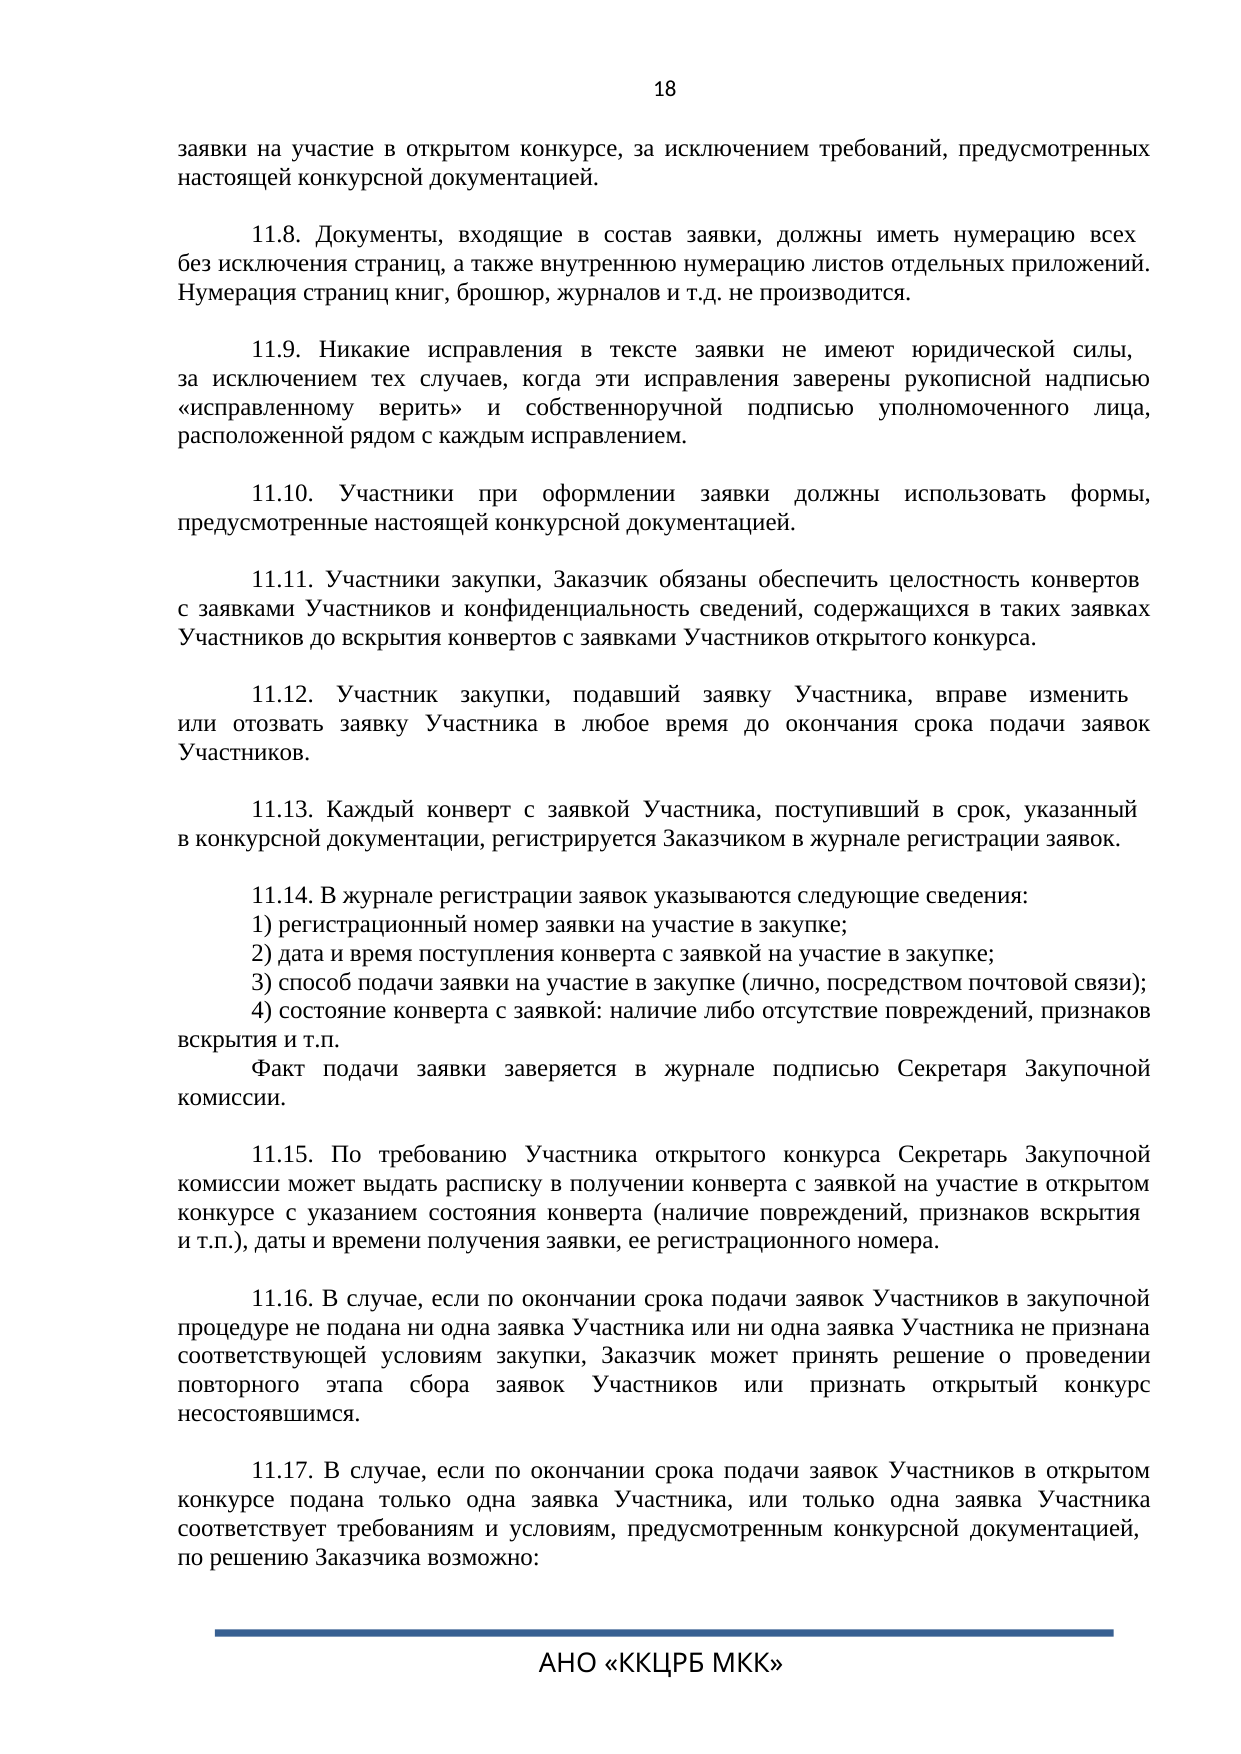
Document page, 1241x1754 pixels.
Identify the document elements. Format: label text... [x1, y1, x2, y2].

text 11.8. Документы, входящие в состав заявки, должны иметь нумерацию всех без исключения страниц, а также внутреннюю нумерацию листов отдельных приложений. Нумерация страниц книг, брошюр, журналов и т.д. не производится. [177, 219, 1152, 306]
text 11.10. Участники при оформлении заявки должны использовать формы, предусмотренные настоящей конкурсной документацией. [177, 478, 1152, 536]
text 11.15. По требованию Участника открытого конкурса Секретарь Закупочной комиссии может выдать расписку в получении конверта с заявкой на участие в открытом конкурсе с указанием состояния конверта (наличие повреждений, признаков вскрытия и т.п.), даты и времени получения заявки, ее регистрационного номера. [177, 1139, 1152, 1254]
text 11.13. Каждый конверт с заявкой Участника, поступивший в срок, указанный в конкурсной документации, регистрируется Заказчиком в журнале регистрации заявок. [177, 794, 1152, 852]
text 3) способ подачи заявки на участие в закупке (лично, посредством почтовой связи); [177, 967, 1152, 996]
text 1) регистрационный номер заявки на участие в закупке; [177, 909, 1152, 938]
text 11.14. В журнале регистрации заявок указываются следующие сведения: [177, 881, 1152, 909]
text 4) состояние конверта с заявкой: наличие либо отсутствие повреждений, признаков вскрытия и т.п. [177, 996, 1152, 1053]
text 11.11. Участники закупки, Заказчик обязаны обеспечить целостность конвертов с заявками Участников и конфиденциальность сведений, содержащихся в таких заявках Участников до вскрытия конвертов с заявками Участников открытого конкурса. [177, 564, 1152, 651]
text 11.12. Участник закупки, подавший заявку Участника, вправе изменить или отозвать заявку Участника в любое время до окончания срока подачи заявок Участников. [177, 679, 1152, 766]
text 11.17. В случае, если по окончании срока подачи заявок Участников в открытом конкурсе подана только одна заявка Участника, или только одна заявка Участника соответствует требованиям и условиям, предусмотренным конкурсной документацией, по решению Заказчика возможно: [177, 1456, 1152, 1571]
text Факт подачи заявки заверяется в журнале подписью Секретаря Закупочной комиссии. [177, 1053, 1152, 1111]
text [177, 133, 1152, 191]
text 11.16. В случае, если по окончании срока подачи заявок Участников в закупочной процедуре не подана ни одна заявка Участника или ни одна заявка Участника не признана соответствующей условиям закупки, Заказчик может принять решение о проведении повторного этапа сбора заявок Участников или признать открытый конкурс несостоявшимся. [177, 1283, 1152, 1427]
text 11.9. Никакие исправления в тексте заявки не имеют юридической силы, за исключением тех случаев, когда эти исправления заверены рукописной надписью «исправленному верить» и собственноручной подписью уполномоченного лица, расположенной рядом с каждым исправлением. [177, 334, 1152, 449]
text 2) дата и время поступления конверта с заявкой на участие в закупке; [177, 938, 1152, 967]
